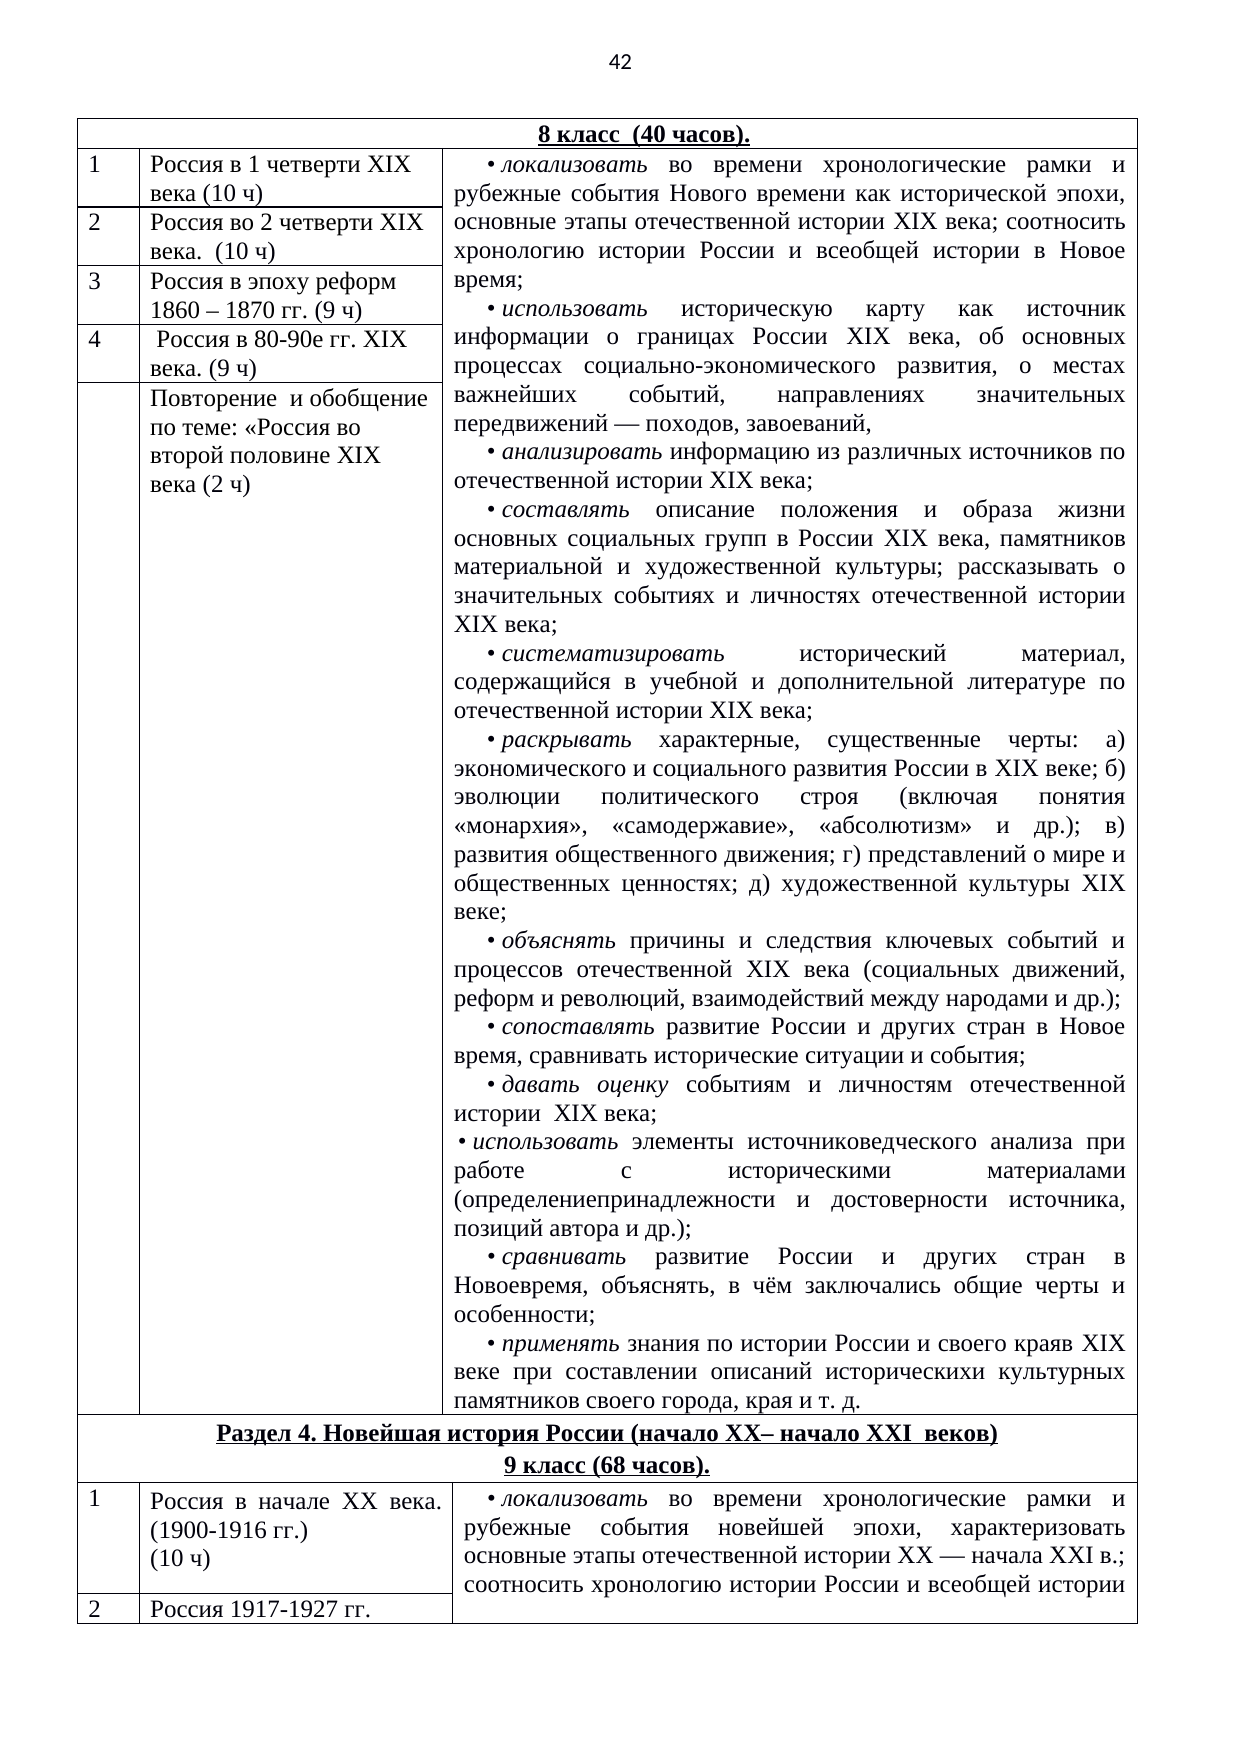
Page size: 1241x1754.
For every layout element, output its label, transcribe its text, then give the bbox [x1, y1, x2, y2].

table_cell 4 [78, 325, 139, 382]
table_cell Россия в 80-90е гг. XIX века. (9 ч) [140, 325, 442, 382]
table_cell 1 [78, 149, 139, 206]
table_cell • локализовать во времени хронологические рамки и рубежные события Нового времени как исторической эпохи, основные этапы отечественной истории XIX века; соотносить хронологию истории России и всеобщей истории в Новое время; • использовать историческую карту как источник информации о границах России XIX века, об основных процессах социально-экономического развития, о местах важнейших событий, направлениях значительных передвижений — походов, завоеваний, • анализировать информацию из различных источников по отечественной истории XIX века; • составлять описание положения и образа жизни основных социальных групп в России XIX века, памятников материальной и художественной культуры; рассказывать о значительных событиях и личностях отечественной истории XIX века; • систематизировать исторический материал, содержащийся в учебной и дополнительной литературе по отечественной истории XIX века; • раскрывать характерные, существенные черты: а) экономического и социального развития России в XIX веке; б) эволюции политического строя (включая понятия «монархия», «самодержавие», «абсолютизм» и др.); в) развития общественного движения; г) представлений о мире и общественных ценностях; д) художественной культуры XIX веке; • объяснять причины и следствия ключевых событий и процессов отечественной XIX века (социальных движений, реформ и революций, взаимодействий между народами и др.); • сопоставлять развитие России и других стран в Новое время, сравнивать исторические ситуации и события; • давать оценку событиям и личностям отечественной истории XIX века; • использовать элементы источниковедческого анализа при работе с историческими материалами (определениепринадлежности и достоверности источника, позиций автора и др.); • сравнивать развитие России и других стран в Новоевремя, объяснять, в чём заключались общие черты и особенности; • применять знания по истории России и своего краяв XIX веке при составлении описаний историческихи культурных памятников своего города, края и т. д. [443, 149, 1137, 1414]
table_cell 2 [78, 208, 139, 265]
table_cell Россия в 1 четверти XIX века (10 ч) [140, 149, 442, 206]
table_cell Россия в начале XX века. (1900-1916 гг.) (10 ч) [140, 1483, 452, 1593]
table_cell 2 [78, 1594, 139, 1623]
table_cell Россия во 2 четверти XIX века. (10 ч) [140, 208, 442, 265]
table_cell Раздел 4. Новейшая история России (начало XX– начало XXI веков) 9 класс (68 часов). [78, 1415, 1137, 1482]
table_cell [78, 119, 1137, 148]
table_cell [140, 1594, 452, 1623]
table_cell [78, 383, 139, 1414]
table_cell 3 [78, 266, 139, 323]
table_cell Повторение и обобщение по теме: «Россия во второй половине XIX века (2 ч) [140, 383, 442, 1414]
table_cell 1 [78, 1483, 139, 1593]
table_cell Россия в эпоху реформ 1860 – 1870 гг. (9 ч) [140, 266, 442, 323]
